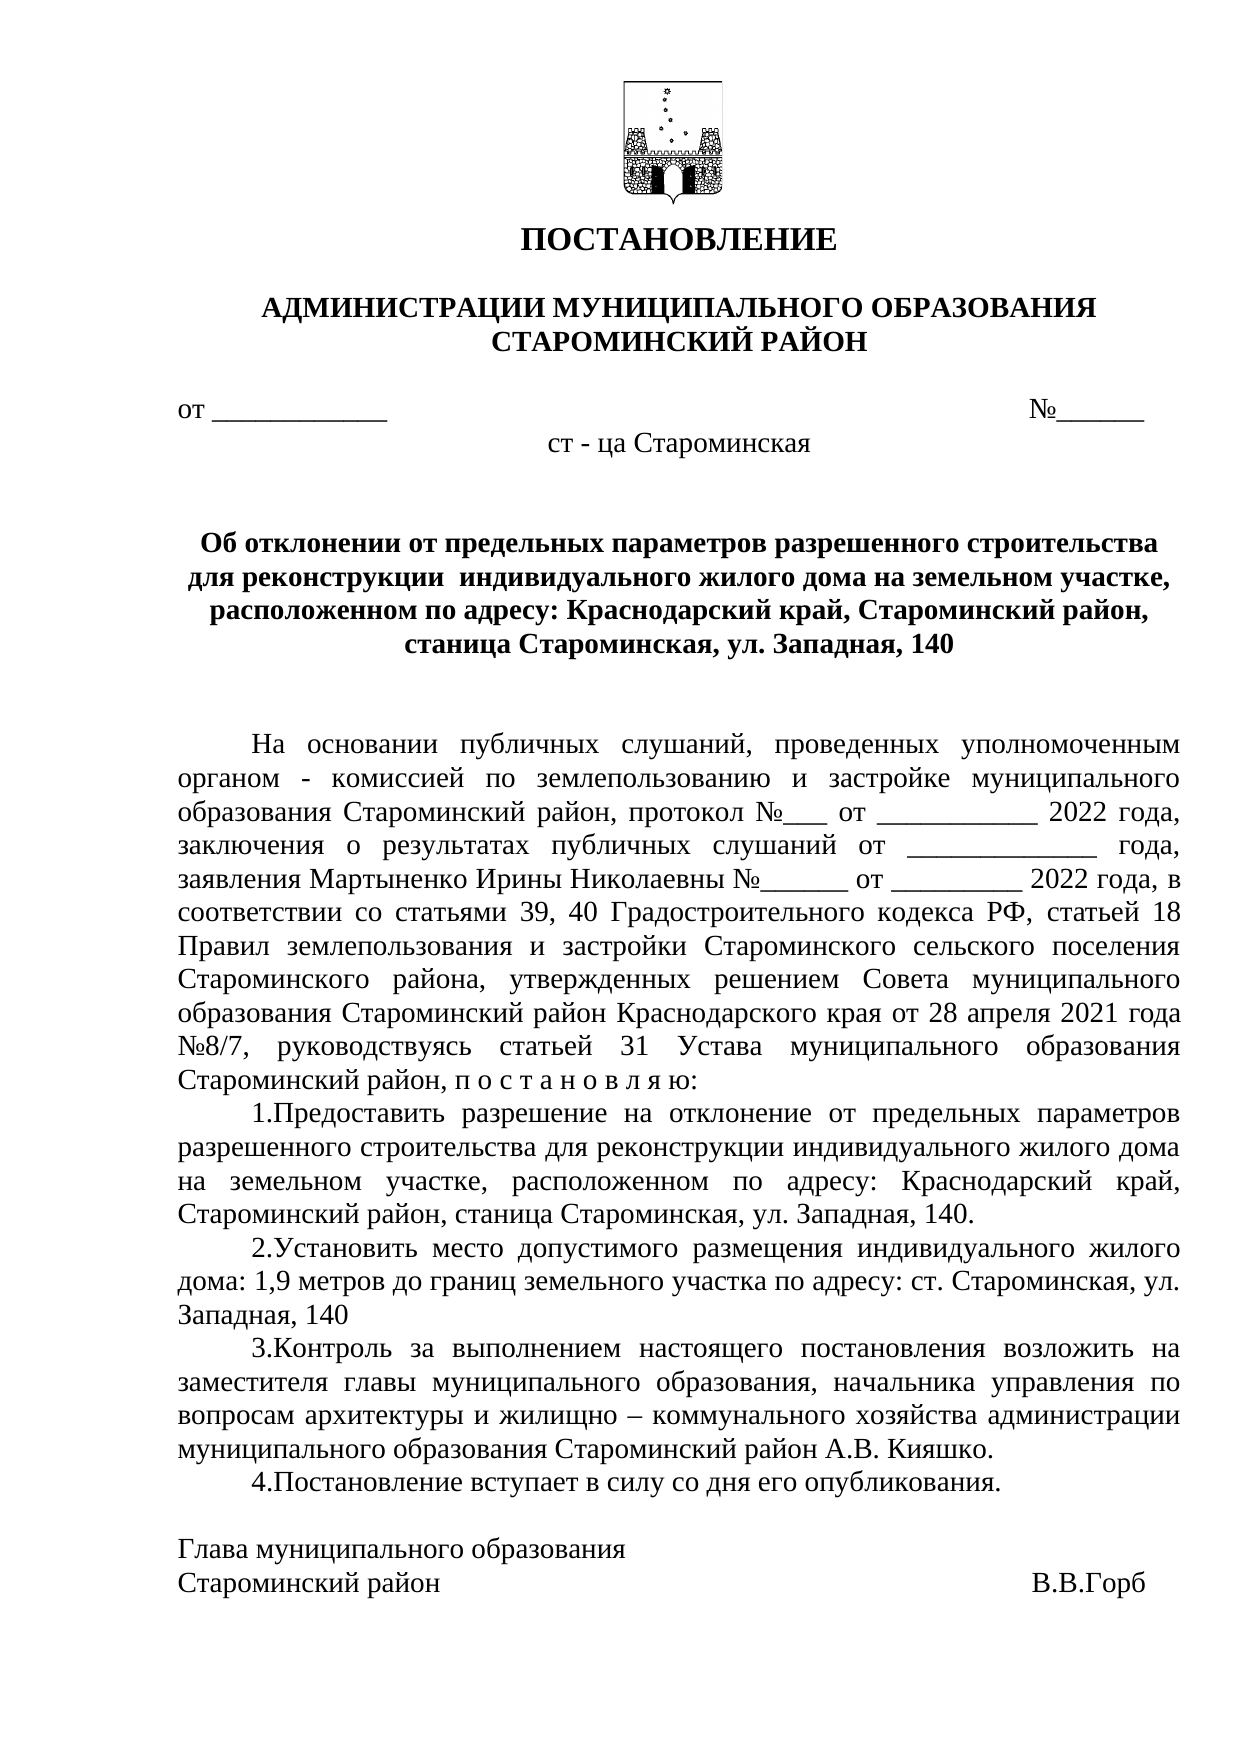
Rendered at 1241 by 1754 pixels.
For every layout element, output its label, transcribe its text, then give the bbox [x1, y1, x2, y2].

text 4.Постановление вступает в силу со дня его опубликования. [177, 1464, 1181, 1498]
text СТАРОМИНСКИЙ РАЙОН [177, 324, 1181, 358]
text 2.Установить место допустимого размещения индивидуального жилого дома: 1,9 метров до границ земельного участка по адресу: ст. Староминская, ул. Западная, 140 [177, 1230, 1181, 1330]
text от ____________ №______ [177, 391, 1181, 425]
text АДМИНИСТРАЦИИ МУНИЦИПАЛЬНОГО ОБРАЗОВАНИЯ [177, 291, 1181, 324]
text ст - ца Староминская [177, 425, 1181, 458]
text Об отклонении от предельных параметров разрешенного строительства для реконструкции индивидуального жилого дома на земельном участке, расположенном по адресу: Краснодарский край, Староминский район, станица Староминская, ул. Западная, 140 [177, 525, 1181, 659]
text 1.Предоставить разрешение на отклонение от предельных параметров разрешенного строительства для реконструкции индивидуального жилого дома на земельном участке, расположенном по адресу: Краснодарский край, Староминский район, станица Староминская, ул. Западная, 140. [177, 1096, 1181, 1230]
text На основании публичных слушаний, проведенных уполномоченным органом - комиссией по землепользованию и застройке муниципального образования Староминский район, протокол №___ от ___________ 2022 года, заключения о результатах публичных слушаний от _____________ года, заявления Мартыненко Ирины Николаевны №______ от _________ 2022 года, в соответствии со статьями 39, 40 Градостроительного кодекса РФ, статьей 18 Правил землепользования и застройки Староминского сельского поселения Староминского района, утвержденных решением Совета муниципального образования Староминский район Краснодарского края от 28 апреля 2021 года №8/7, руководствуясь статьей 31 Устава муниципального образования Староминский район, п о с т а н о в л я ю: [177, 727, 1181, 1096]
text 3.Контроль за выполнением настоящего постановления возложить на заместителя главы муниципального образования, начальника управления по вопросам архитектуры и жилищно – коммунального хозяйства администрации муниципального образования Староминский район А.В. Кияшко. [177, 1330, 1181, 1464]
text Староминский район В.В.Горб [177, 1565, 1181, 1599]
text ПОСТАНОВЛЕНИЕ [177, 219, 1181, 257]
picture [623, 81, 723, 205]
text Глава муниципального образования [177, 1532, 1181, 1565]
